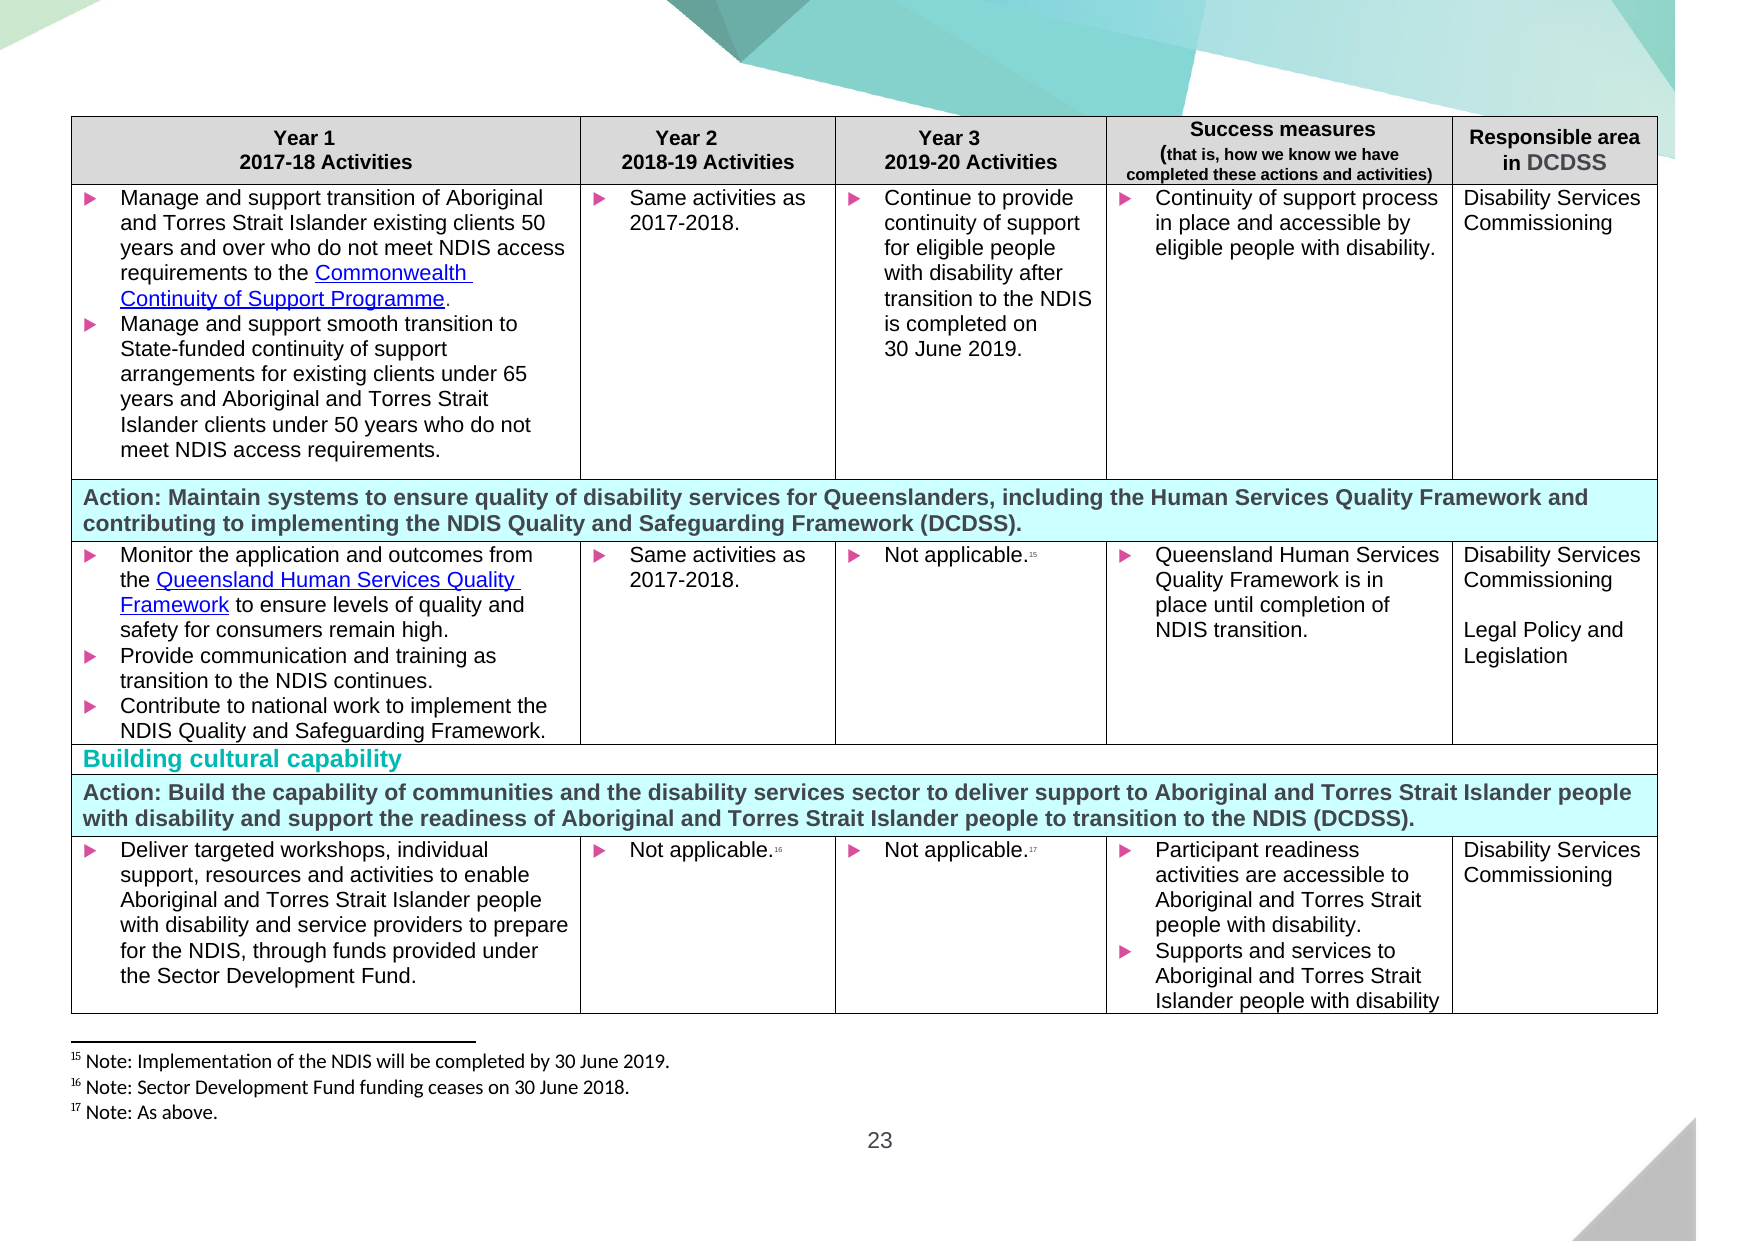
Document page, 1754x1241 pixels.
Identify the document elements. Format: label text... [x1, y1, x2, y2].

table_header Responsible area in DCDSS [1453, 117, 1657, 184]
table_cell Disability Services Commissioning [1453, 837, 1657, 1013]
table_cell Action: Build the capability of communities and the disability services sector to deliver support to Aboriginal and Torres Strait Islander people with disability and support the readiness of Aboriginal and Torres Strait Islander people to transition to the NDIS (DCDSS). [72, 775, 1657, 836]
table_cell Continuity of support process in place and accessible by eligible people with disability. [1107, 185, 1452, 479]
table_cell Same activities as 2017-2018. [581, 185, 835, 479]
table_header Year 1 2017-18 Activities [72, 117, 580, 184]
table_header Success measures (that is, how we know we have completed these actions and activities) [1107, 117, 1452, 184]
table_cell Building cultural capability [72, 745, 1657, 774]
table_cell Not applicable. [836, 542, 1106, 743]
table_cell Continue to provide continuity of support for eligible people with disability after transition to the NDIS is completed on 30 June 2019. [836, 185, 1106, 479]
table_header Year 3 2019-20 Activities [836, 117, 1106, 184]
table_cell Same activities as 2017-2018. [581, 542, 835, 743]
table_cell Monitor the application and outcomes from the Queensland Human Services Quality Framework to ensure levels of quality and safety for consumers remain high. Provide communication and training as transition to the NDIS continues. Contribute to national work to implement the NDIS Quality and Safeguarding Framework. [72, 542, 580, 743]
table_cell Queensland Human Services Quality Framework is in place until completion of NDIS transition. [1107, 542, 1452, 743]
table_cell Disability Services Commissioning Legal Policy and Legislation [1453, 542, 1657, 743]
table_cell Manage and support transition of Aboriginal and Torres Strait Islander existing clients 50 years and over who do not meet NDIS access requirements to the Commonwealth Continuity of Support Programme. Manage and support smooth transition to State-funded continuity of support arrangements for existing clients under 65 years and Aboriginal and Torres Strait Islander clients under 50 years who do not meet NDIS access requirements. [72, 185, 580, 479]
table_header Year 2 2018-19 Activities [581, 117, 835, 184]
picture [0, 0, 1676, 222]
table_cell Action: Maintain systems to ensure quality of disability services for Queenslanders, including the Human Services Quality Framework and contributing to implementing the NDIS Quality and Safeguarding Framework (DCDSS). [72, 480, 1657, 541]
table_cell Not applicable. [836, 837, 1106, 1013]
table_cell Disability Services Commissioning [1453, 185, 1657, 479]
table_cell Not applicable. [581, 837, 835, 1013]
